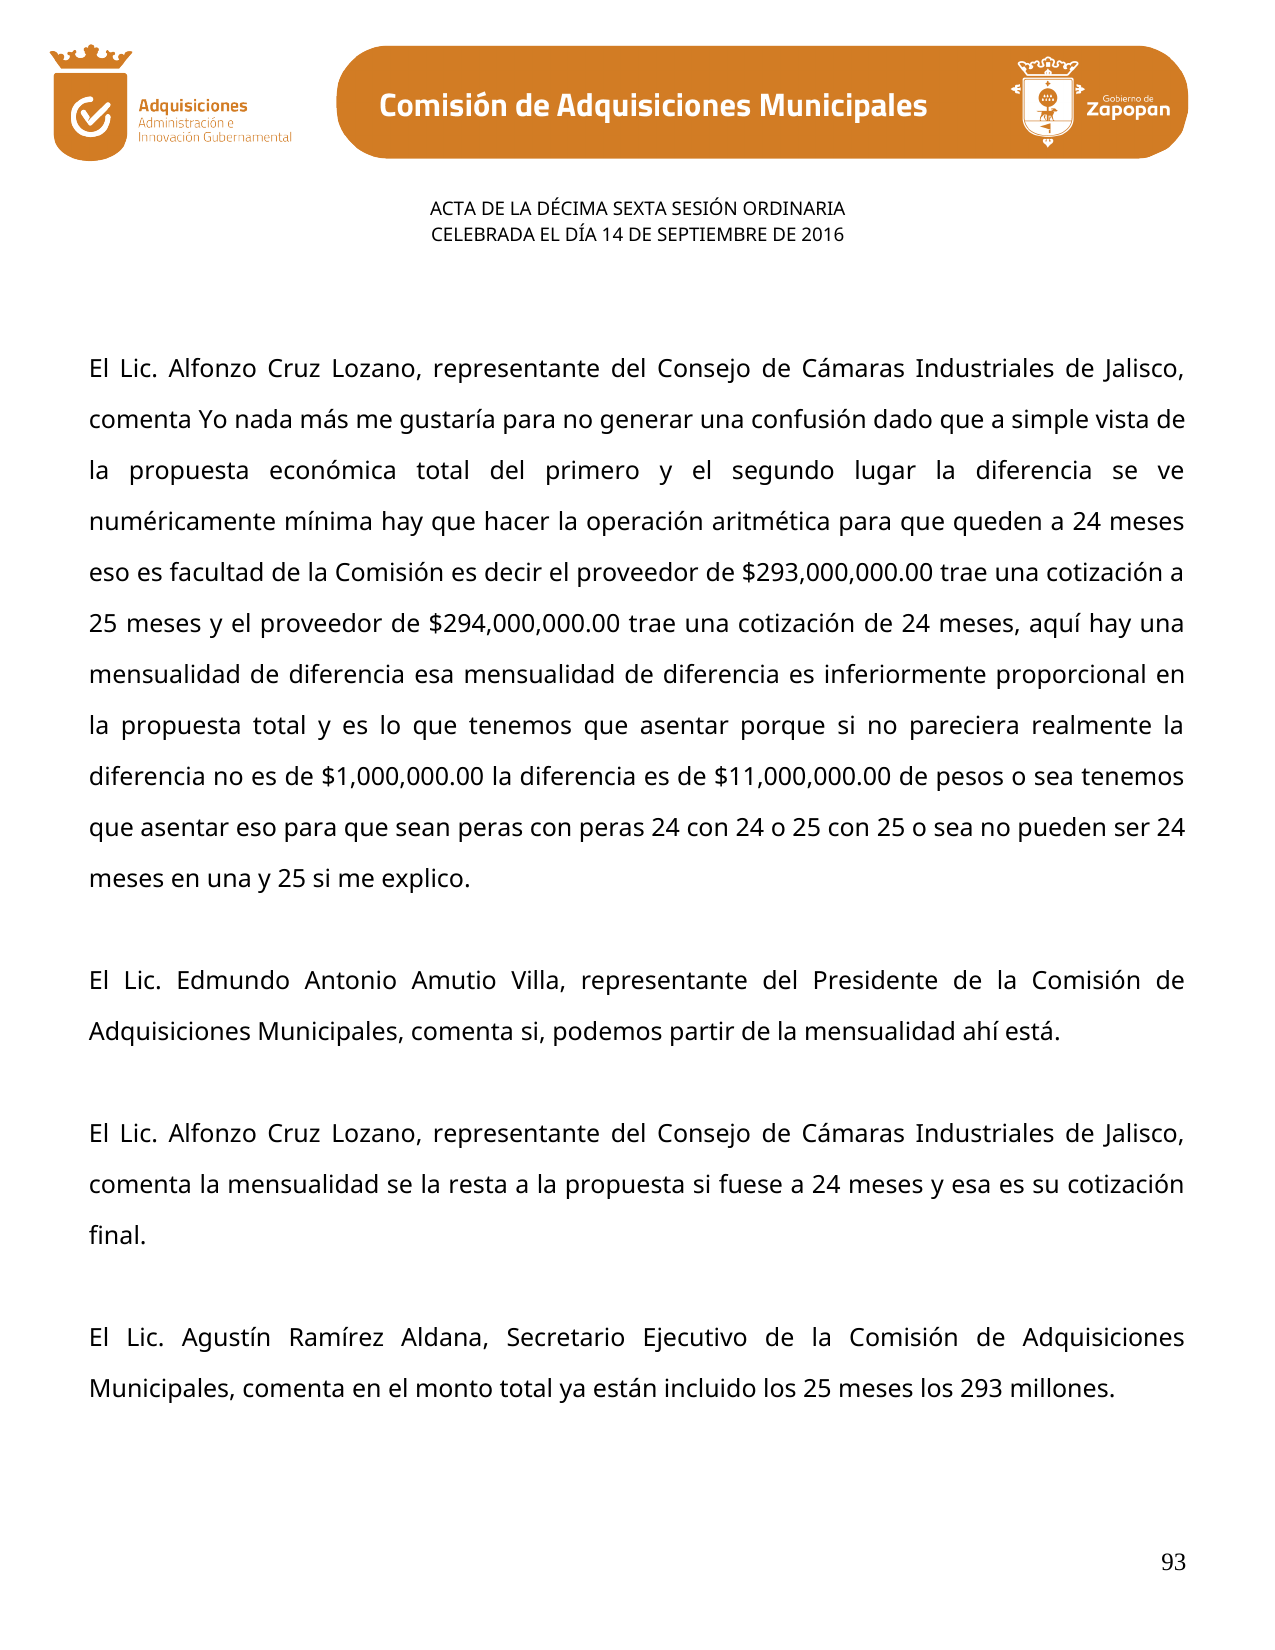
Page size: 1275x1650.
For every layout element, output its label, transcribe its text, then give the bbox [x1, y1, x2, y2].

text El Lic. Alfonzo Cruz Lozano, representante del Consejo de Cámaras Industriales de Jalisco, comenta Yo nada más me gustaría para no generar una confusión dado que a simple vista de la propuesta económica total del primero y el segundo lugar la diferencia se ve numéricamente mínima hay que hacer la operación aritmética para que queden a 24 meses eso es facultad de la Comisión es decir el proveedor de $293,000,000.00 trae una cotización a 25 meses y el proveedor de $294,000,000.00 trae una cotización de 24 meses, aquí hay una mensualidad de diferencia esa mensualidad de diferencia es inferiormente proporcional en la propuesta total y es lo que tenemos que asentar porque si no pareciera realmente la diferencia no es de $1,000,000.00 la diferencia es de $11,000,000.00 de pesos o sea tenemos que asentar eso para que sean peras con peras 24 con 24 o 25 con 25 o sea no pueden ser 24 meses en una y 25 si me explico. [89, 350, 1186, 895]
picture [40, 38, 1197, 164]
text El Lic. Edmundo Antonio Amutio Villa, representante del Presidente de la Comisión de Adquisiciones Municipales, comenta si, podemos partir de la mensualidad ahí está. [89, 963, 1186, 1048]
text El Lic. Agustín Ramírez Aldana, Secretario Ejecutivo de la Comisión de Adquisiciones Municipales, comenta en el monto total ya están incluido los 25 meses los 293 millones. [89, 1320, 1186, 1405]
text El Lic. Alfonzo Cruz Lozano, representante del Consejo de Cámaras Industriales de Jalisco, comenta la mensualidad se la resta a la propuesta si fuese a 24 meses y esa es su cotización final. [89, 1116, 1186, 1252]
